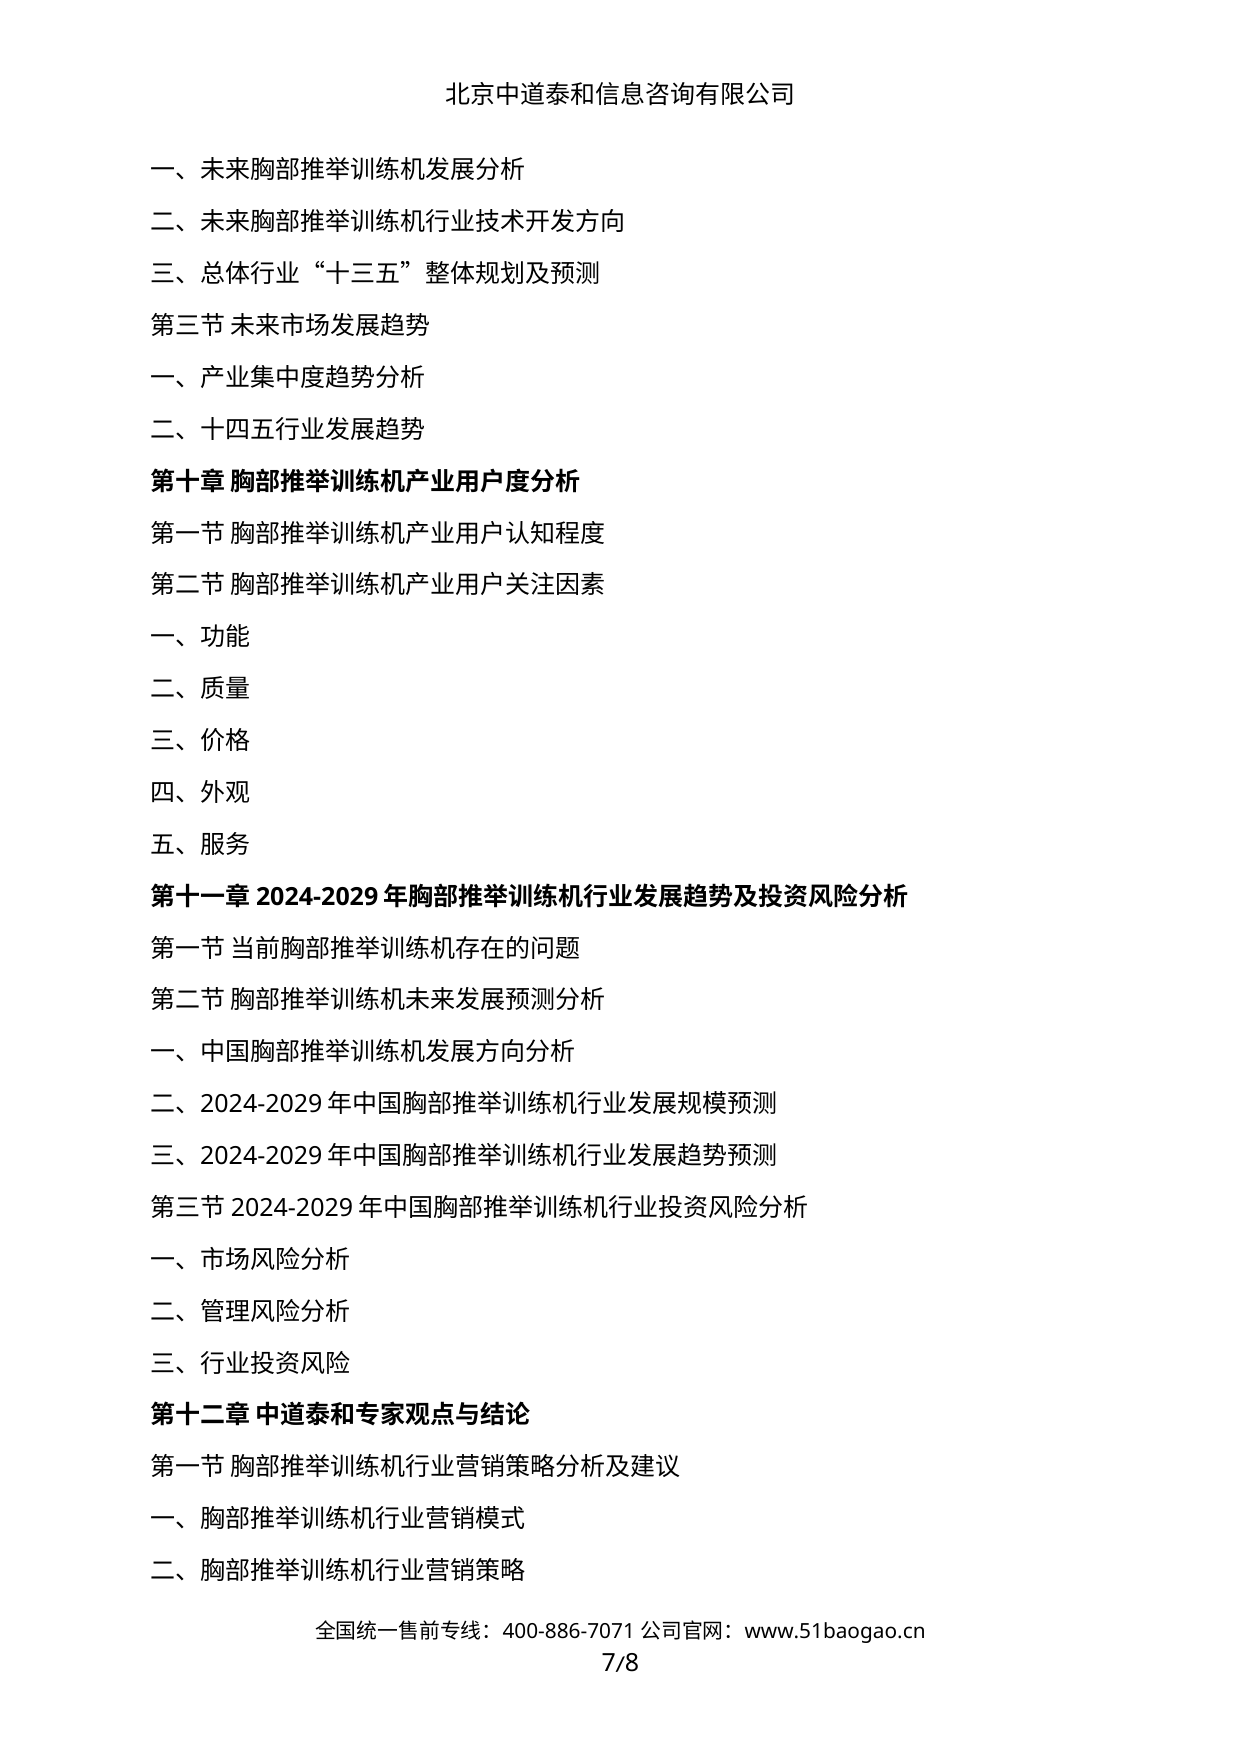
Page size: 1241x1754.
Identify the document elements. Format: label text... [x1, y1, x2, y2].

text 一、产业集中度趋势分析 [150, 357, 1090, 394]
text 二、十四五行业发展趋势 [150, 409, 1090, 446]
text 一、未来胸部推举训练机发展分析 [150, 150, 1090, 186]
text 第二节 胸部推举训练机产业用户关注因素 [150, 565, 1090, 601]
text 第三节 2024-2029年中国胸部推举训练机行业投资风险分析 [150, 1187, 1090, 1224]
text 第三节 未来市场发展趋势 [150, 306, 1090, 342]
text 一、市场风险分析 [150, 1239, 1090, 1276]
text 三、2024-2029年中国胸部推举训练机行业发展趋势预测 [150, 1136, 1090, 1172]
text 一、功能 [150, 617, 1090, 653]
text 第一节 胸部推举训练机行业营销策略分析及建议 [150, 1447, 1090, 1483]
text 第二节 胸部推举训练机未来发展预测分析 [150, 980, 1090, 1016]
text 三、总体行业“十三五”整体规划及预测 [150, 254, 1090, 290]
text 三、行业投资风险 [150, 1343, 1090, 1379]
text 第十一章 2024-2029年胸部推举训练机行业发展趋势及投资风险分析 [150, 876, 1090, 912]
text 第十章 胸部推举训练机产业用户度分析 [150, 461, 1090, 497]
text 五、服务 [150, 824, 1090, 861]
text 第一节 当前胸部推举训练机存在的问题 [150, 928, 1090, 964]
text 二、胸部推举训练机行业营销策略 [150, 1551, 1090, 1587]
text 二、管理风险分析 [150, 1291, 1090, 1327]
text 第十二章 中道泰和专家观点与结论 [150, 1395, 1090, 1431]
text 一、胸部推举训练机行业营销模式 [150, 1499, 1090, 1535]
text 四、外观 [150, 772, 1090, 809]
text 第一节 胸部推举训练机产业用户认知程度 [150, 513, 1090, 549]
text 二、质量 [150, 669, 1090, 705]
text 三、价格 [150, 721, 1090, 757]
text 一、中国胸部推举训练机发展方向分析 [150, 1032, 1090, 1068]
text 二、2024-2029年中国胸部推举训练机行业发展规模预测 [150, 1084, 1090, 1120]
text 二、未来胸部推举训练机行业技术开发方向 [150, 202, 1090, 238]
